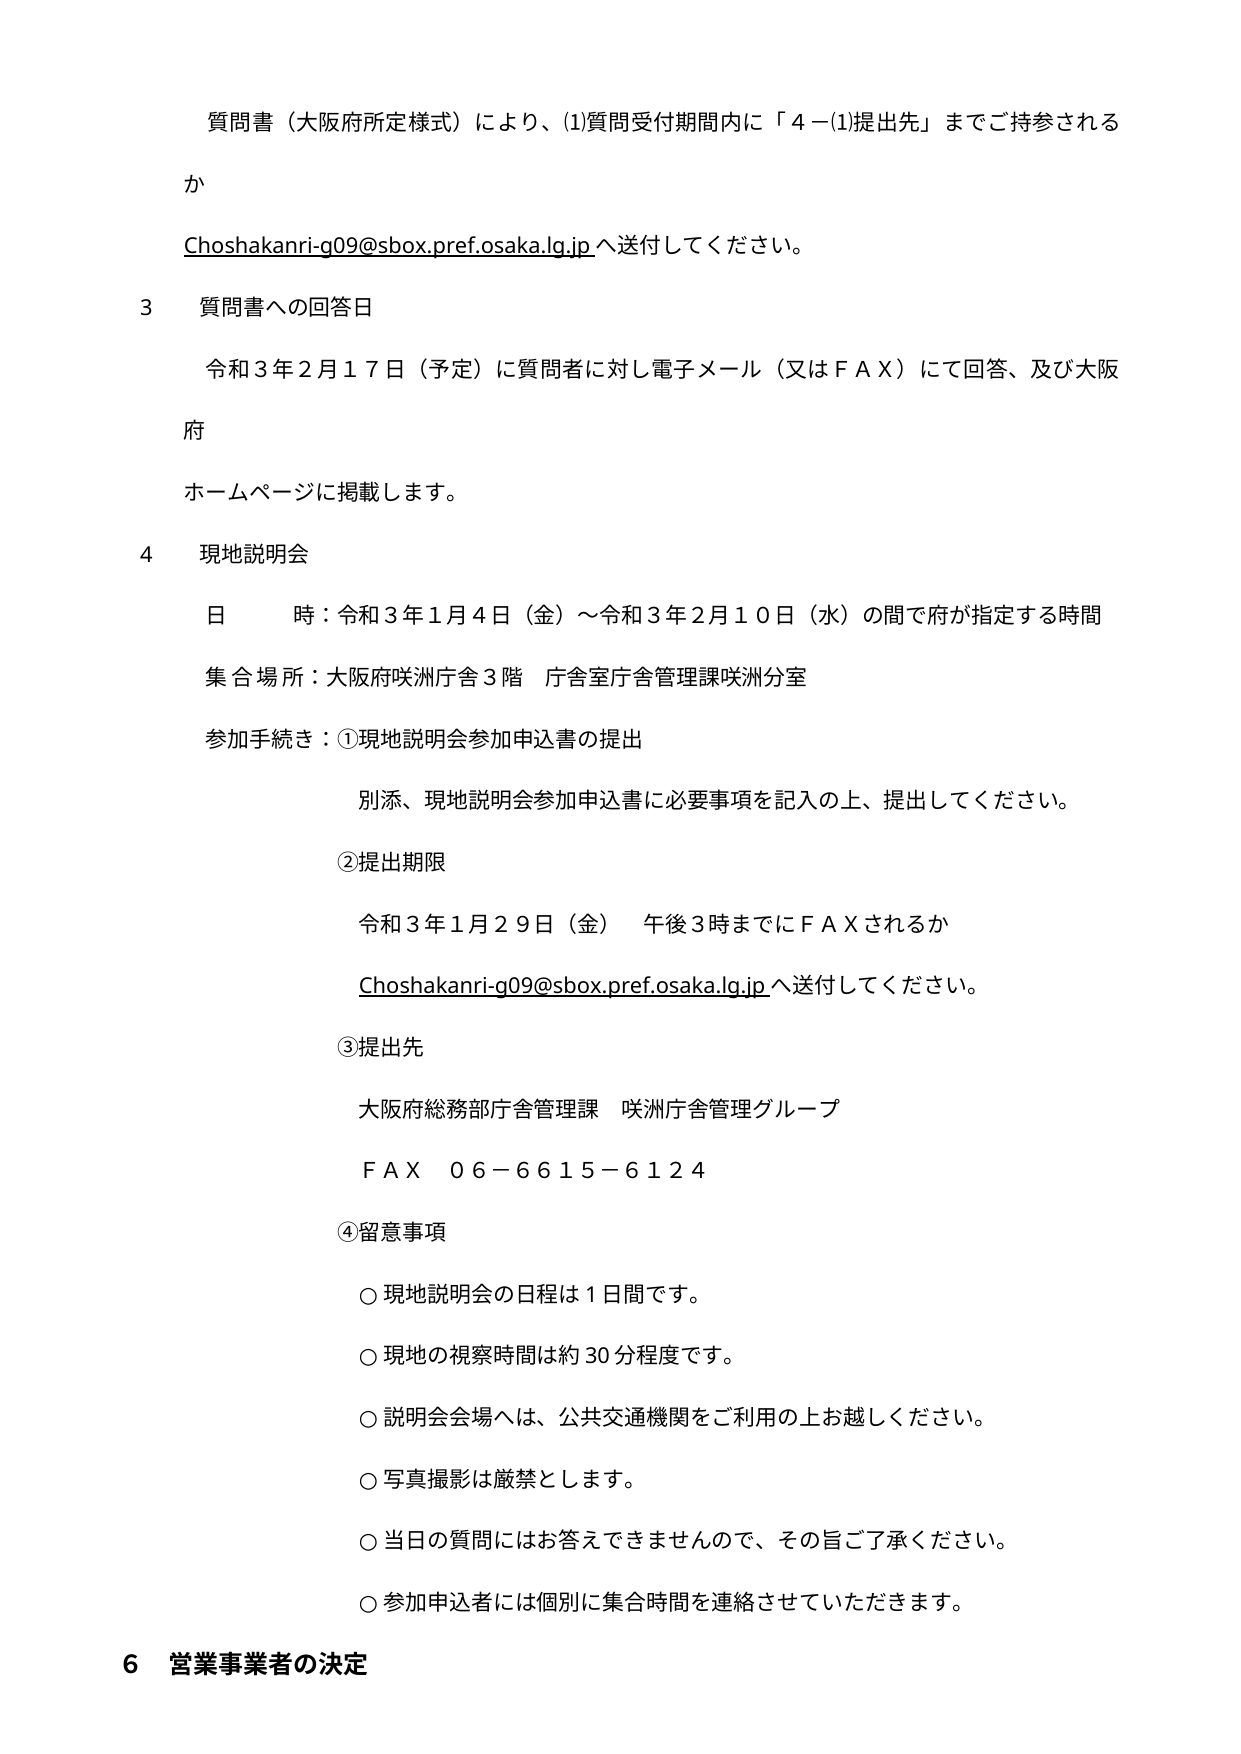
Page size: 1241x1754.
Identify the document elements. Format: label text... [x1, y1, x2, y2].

text ＦＡＸ ０６－６６１５－６１２４ [184, 1138, 1122, 1200]
text Choshakanri-g09@sbox.pref.osaka.lg.jpへ送付してください。 [118, 213, 1122, 275]
text ②提出期限 [118, 830, 1122, 892]
text Choshakanri-g09@sbox.pref.osaka.lg.jpへ送付してください。 [118, 953, 1122, 1015]
text ③提出先 [118, 1015, 1122, 1077]
text ホームページに掲載します。 [118, 460, 1122, 522]
list 質問書への回答日 [140, 275, 1122, 337]
text ④留意事項 [118, 1200, 1122, 1262]
text 令和３年１月２９日（金） 午後３時までにＦＡＸされるか [118, 892, 1122, 953]
text 日 時：令和３年１月４日（金）～令和３年２月１０日（水）の間で府が指定する時間 [118, 583, 1122, 645]
text ○ 現地の視察時間は約30分程度です。 [184, 1323, 1122, 1385]
list 現地説明会 [140, 522, 1122, 583]
text ○ 説明会会場へは、公共交通機関をご利用の上お越しください。 [184, 1385, 1122, 1447]
text 質問書（大阪府所定様式）により、⑴質問受付期間内に「４－⑴提出先」までご持参されるか [118, 90, 1122, 213]
text 大阪府総務部庁舎管理課 咲洲庁舎管理グループ [118, 1077, 1122, 1138]
text ○ 写真撮影は厳禁とします。 [184, 1447, 1122, 1508]
text ○ 参加申込者には個別に集合時間を連絡させていただきます。 [184, 1570, 1122, 1632]
text ○ 現地説明会の日程は1日間です。 [184, 1262, 1122, 1323]
text 集合場所：大阪府咲洲庁舎３階 庁舎室庁舎管理課咲洲分室 [118, 645, 1122, 707]
text 別添、現地説明会参加申込書に必要事項を記入の上、提出してください。 [118, 768, 1122, 830]
text 参加手続き：①現地説明会参加申込書の提出 [118, 707, 1122, 768]
text ６ 営業事業者の決定 [118, 1632, 1122, 1693]
text ○ 当日の質問にはお答えできませんので、その旨ご了承ください。 [184, 1508, 1122, 1570]
text 令和３年２月１７日（予定）に質問者に対し電子メール（又はＦＡＸ）にて回答、及び大阪府 [184, 337, 1122, 460]
